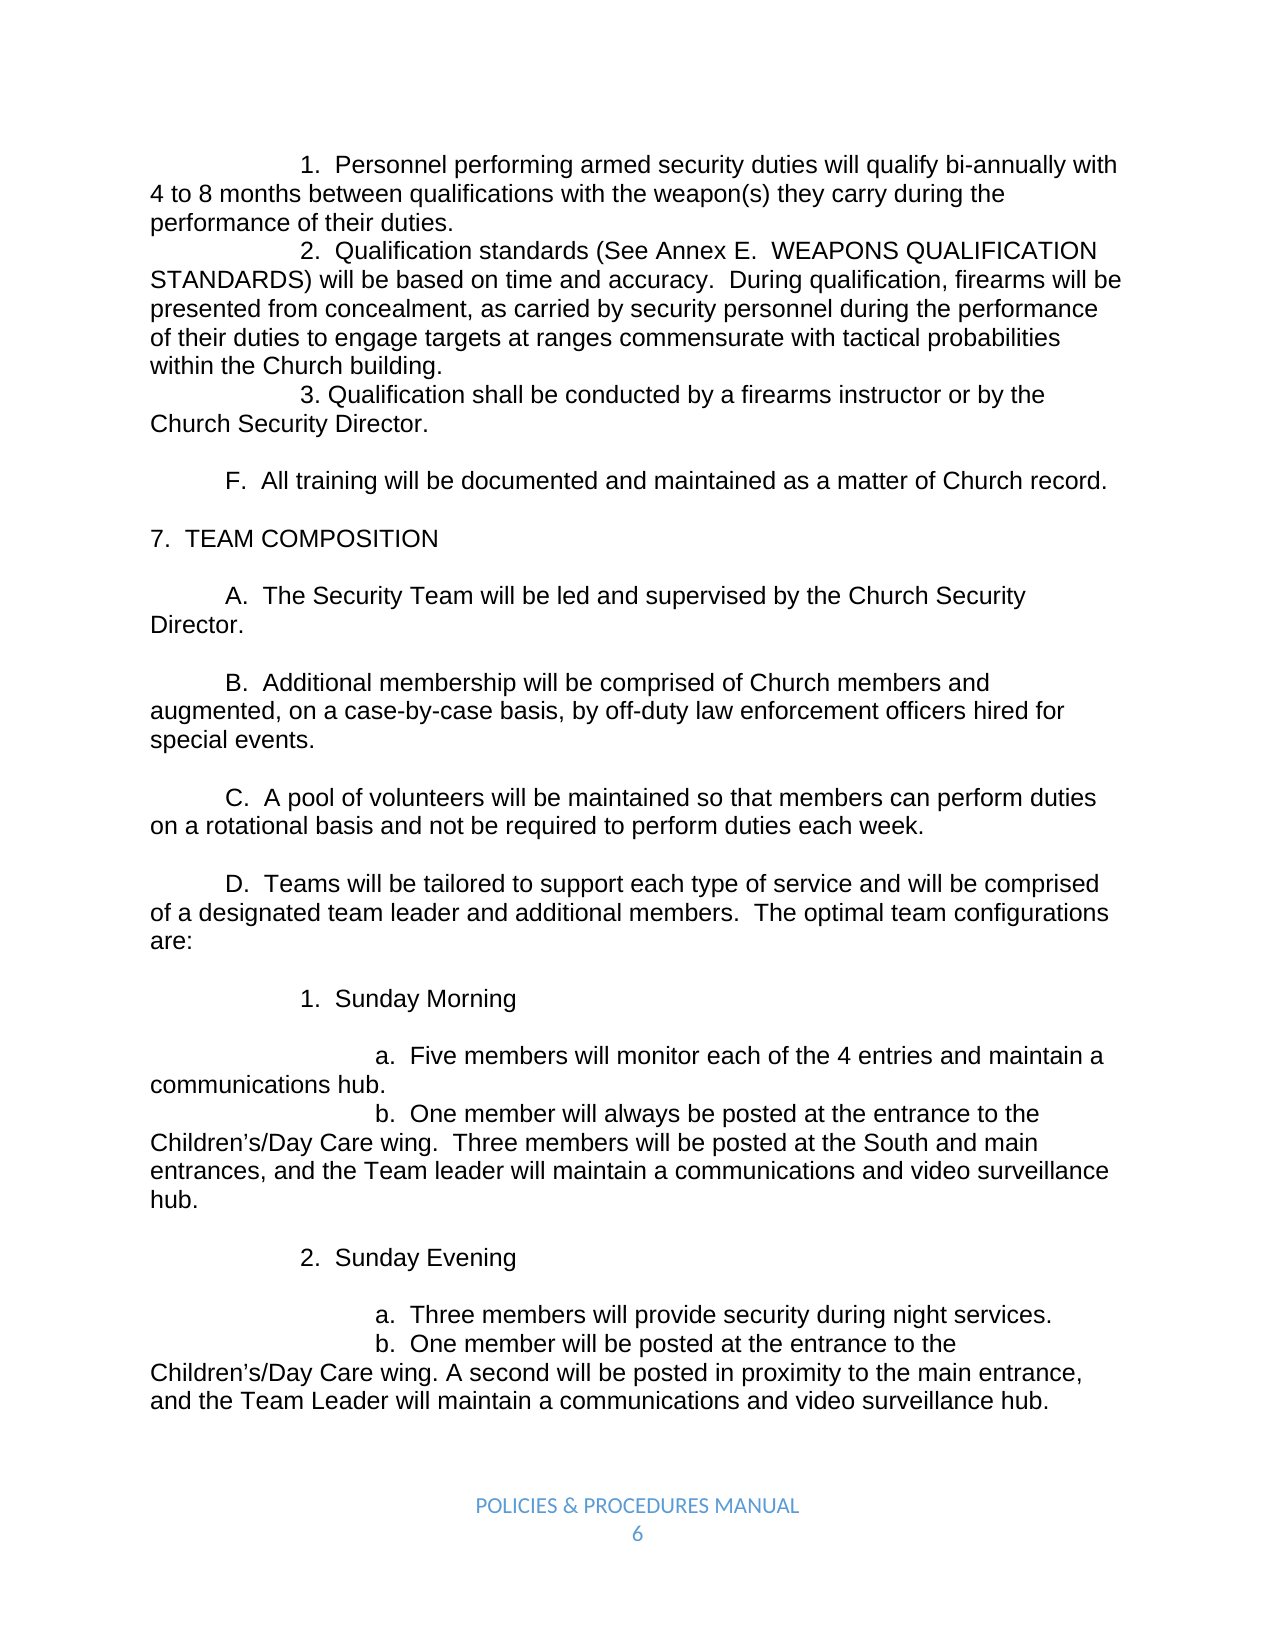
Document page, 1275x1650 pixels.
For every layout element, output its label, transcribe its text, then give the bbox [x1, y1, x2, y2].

text 1. Personnel performing armed security duties will qualify bi-annually with 4 to 8 months between qualifications with the weapon(s) they carry during the performance of their duties. [150, 150, 1125, 236]
text F. All training will be documented and maintained as a matter of Church record. [150, 466, 1125, 495]
text 3. Qualification shall be conducted by a firearms instructor or by the Church Security Director. [150, 380, 1125, 437]
text a. Three members will provide security during night services. [150, 1300, 1125, 1329]
text 1. Sunday Morning [150, 984, 1125, 1012]
text b. One member will be posted at the entrance to the Children’s/Day Care wing. A second will be posted in proximity to the main entrance, and the Team Leader will maintain a communications and video surveillance hub. [150, 1329, 1125, 1415]
text 2. Qualification standards (See Annex E. WEAPONS QUALIFICATION STANDARDS) will be based on time and accuracy. During qualification, firearms will be presented from concealment, as carried by security personnel during the performance of their duties to engage targets at ranges commensurate with tactical probabilities within the Church building. [150, 236, 1125, 380]
text B. Additional membership will be comprised of Church members and augmented, on a case-by-case basis, by off-duty law enforcement officers hired for special events. [150, 667, 1125, 754]
text 2. Sunday Evening [150, 1242, 1125, 1271]
text A. The Security Team will be led and supervised by the Church Security Director. [150, 581, 1125, 639]
text D. Teams will be tailored to support each type of service and will be comprised of a designated team leader and additional members. The optimal team configurations are: [150, 869, 1125, 955]
text b. One member will always be posted at the entrance to the Children’s/Day Care wing. Three members will be posted at the South and main entrances, and the Team leader will maintain a communications and video surveillance hub. [150, 1099, 1125, 1214]
text C. A pool of volunteers will be maintained so that members can perform duties on a rotational basis and not be required to perform duties each week. [150, 782, 1125, 840]
text 7. TEAM COMPOSITION [150, 524, 1125, 552]
text a. Five members will monitor each of the 4 entries and maintain a communications hub. [150, 1041, 1125, 1099]
